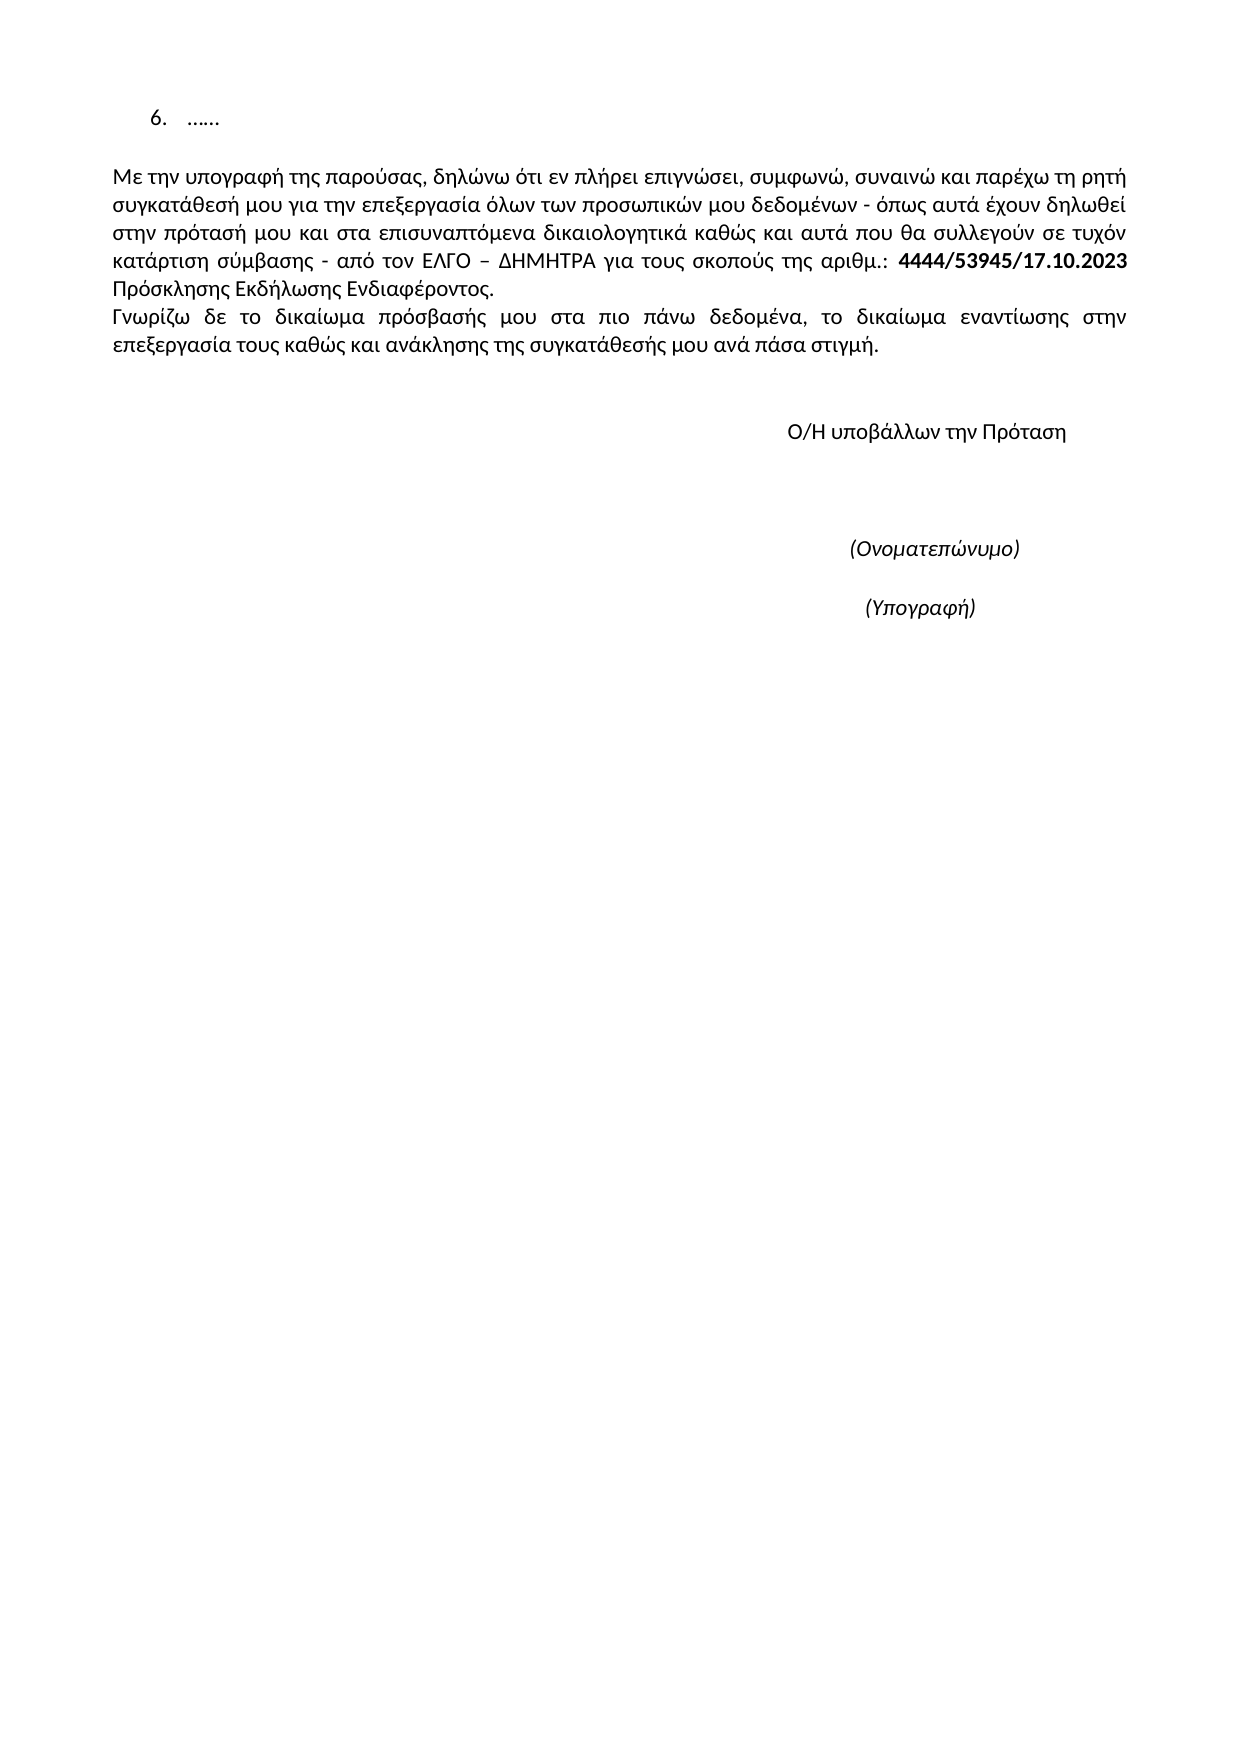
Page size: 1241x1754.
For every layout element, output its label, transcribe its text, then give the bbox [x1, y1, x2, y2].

text (Ονοματεπώνυμο) [712, 534, 1128, 562]
text (Υπογραφή) [712, 593, 1128, 621]
text Γνωρίζω δε το δικαίωμα πρόσβασής μου στα πιο πάνω δεδομένα, το δικαίωμα εναντίωσης στην επεξεργασία τους καθώς και ανάκλησης της συγκατάθεσής μου ανά πάσα στιγμή. [112, 302, 1128, 358]
list …… [150, 103, 1128, 131]
text Ο/Η υποβάλλων την Πρόταση [712, 417, 1128, 445]
text Με την υπογραφή της παρούσας, δηλώνω ότι εν πλήρει επιγνώσει, συμφωνώ, συναινώ και παρέχω τη ρητή συγκατάθεσή μου για την επεξεργασία όλων των προσωπικών μου δεδομένων - όπως αυτά έχουν δηλωθεί στην πρότασή μου και στα επισυναπτόμενα δικαιολογητικά καθώς και αυτά που θα συλλεγούν σε τυχόν κατάρτιση σύμβασης - από τον ΕΛΓΟ – ΔΗΜΗΤΡΑ για τους σκοπούς της αριθμ.: 4444/53945/17.10.2023 Πρόσκλησης Εκδήλωσης Ενδιαφέροντος. [112, 162, 1128, 302]
